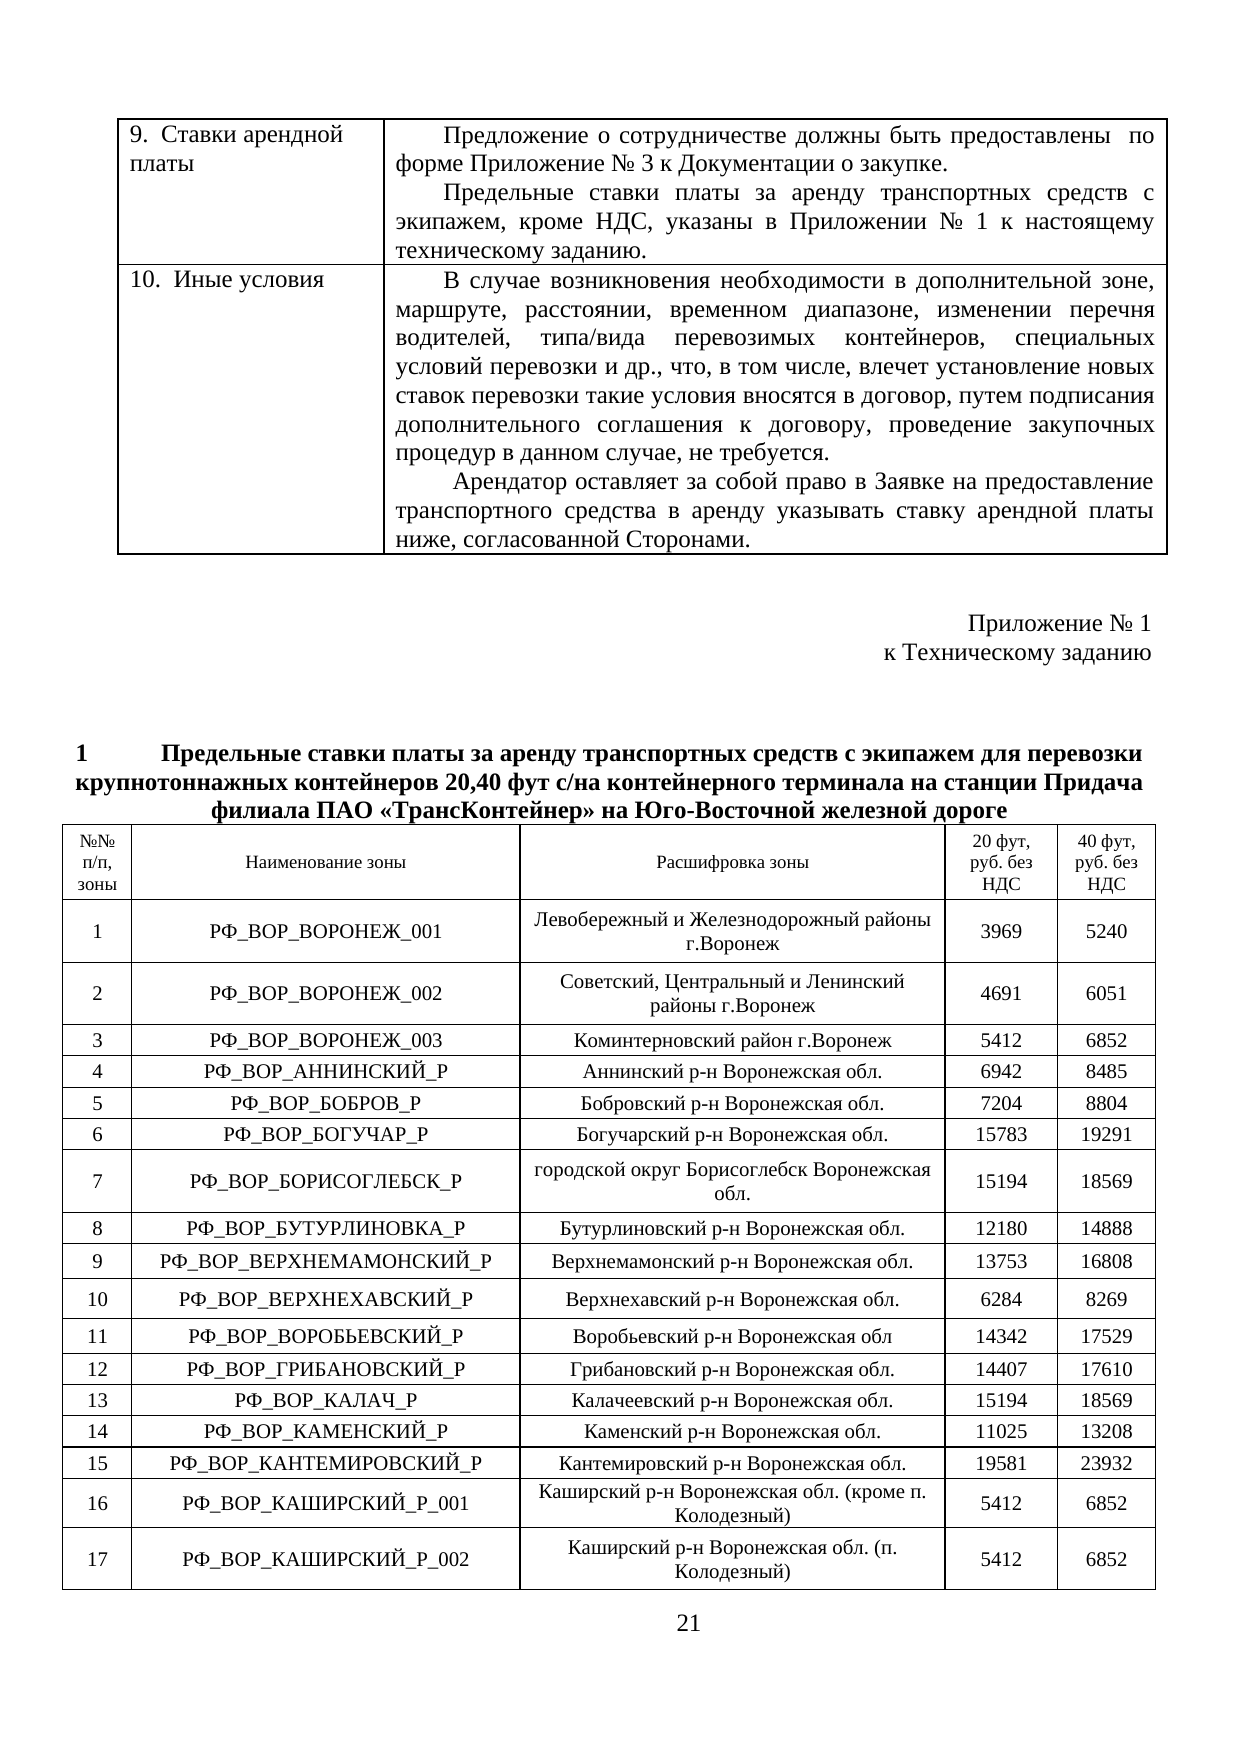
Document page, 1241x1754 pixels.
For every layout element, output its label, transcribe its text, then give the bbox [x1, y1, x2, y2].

table_cell 15783 [946, 1119, 1057, 1149]
table_cell Каширский р-н Воронежская обл. (кроме п. Колодезный) [521, 1479, 944, 1527]
table_cell 13 [63, 1385, 131, 1415]
table_cell 16808 [1058, 1244, 1155, 1278]
table_cell РФ_ВОР_КАЛАЧ_Р [132, 1385, 519, 1415]
table_cell Расшифровка зоны [521, 825, 944, 899]
table_cell РФ_ВОР_ВОРОБЬЕВСКИЙ_Р [132, 1319, 519, 1353]
table_cell 4691 [946, 963, 1057, 1024]
table_cell 8804 [1058, 1088, 1155, 1118]
table_cell РФ_ВОР_КАШИРСКИЙ_Р_001 [132, 1479, 519, 1527]
table_cell Бутурлиновский р-н Воронежская обл. [521, 1213, 944, 1243]
table_cell 6852 [1058, 1025, 1155, 1055]
table_cell 10. Иные условия [119, 265, 383, 552]
table_cell Богучарский р-н Воронежская обл. [521, 1119, 944, 1149]
table_cell 23932 [1058, 1448, 1155, 1478]
table_cell 7204 [946, 1088, 1057, 1118]
table_cell Бобровский р-н Воронежская обл. [521, 1088, 944, 1118]
table_cell 14407 [946, 1354, 1057, 1384]
table_cell РФ_ВОР_ВОРОНЕЖ_002 [132, 963, 519, 1024]
table_cell РФ_ВОР_БУТУРЛИНОВКА_Р [132, 1213, 519, 1243]
table_cell Верхнехавский р-н Воронежская обл. [521, 1279, 944, 1318]
table_cell 5 [63, 1088, 131, 1118]
table_cell 17529 [1058, 1319, 1155, 1353]
table_cell 17610 [1058, 1354, 1155, 1384]
table_cell Кантемировский р-н Воронежская обл. [521, 1448, 944, 1478]
table_header 1 Предельные ставки платы за аренду транспортных средств с экипажем для перевозки крупнотоннажных контейнеров 20,40 фут с/на контейнерного терминала на станции Придача филиала ПАО «ТрансКонтейнер» на Юго-Восточной железной дороге [63, 724, 1155, 824]
table_cell 17 [63, 1528, 131, 1589]
table_cell 2 [63, 963, 131, 1024]
table_cell №№ п/п, зоны [63, 825, 131, 899]
table_cell 5412 [946, 1025, 1057, 1055]
table_cell Коминтерновский район г.Воронеж [521, 1025, 944, 1055]
table_cell 13208 [1058, 1416, 1155, 1446]
table_cell Верхнемамонский р-н Воронежская обл. [521, 1244, 944, 1278]
text Приложение № 1 [694, 608, 1152, 637]
text к Техническому заданию [694, 637, 1152, 666]
table_cell 5412 [946, 1479, 1057, 1527]
table_cell 15194 [946, 1150, 1057, 1212]
table_cell 12180 [946, 1213, 1057, 1243]
table_cell 16 [63, 1479, 131, 1527]
table_cell 6852 [1058, 1528, 1155, 1589]
table_cell В случае возникновения необходимости в дополнительной зоне, маршруте, расстоянии, временном диапазоне, изменении перечня водителей, типа/вида перевозимых контейнеров, специальных условий перевозки и др., что, в том числе, влечет установление новых ставок перевозки такие условия вносятся в договор, путем подписания дополнительного соглашения к договору, проведение закупочных процедур в данном случае, не требуется. Арендатор оставляет за собой право в Заявке на предоставление транспортного средства в аренду указывать ставку арендной платы ниже, согласованной Сторонами. [385, 265, 1166, 552]
table_cell 1 [63, 900, 131, 962]
table_cell РФ_ВОР_ВЕРХНЕХАВСКИЙ_Р [132, 1279, 519, 1318]
table_cell Предложение о сотрудничестве должны быть предоставлены по форме Приложение № 3 к Документации о закупке. Предельные ставки платы за аренду транспортных средств с экипажем, кроме НДС, указаны в Приложении № 1 к настоящему техническому заданию. [385, 120, 1166, 263]
table_cell Аннинский р-н Воронежская обл. [521, 1056, 944, 1087]
table_cell Левобережный и Железнодорожный районы г.Воронеж [521, 900, 944, 962]
table_cell 3 [63, 1025, 131, 1055]
table_cell Наименование зоны [132, 825, 519, 899]
table_cell РФ_ВОР_ВЕРХНЕМАМОНСКИЙ_Р [132, 1244, 519, 1278]
table_cell 9 [63, 1244, 131, 1278]
table_cell 14 [63, 1416, 131, 1446]
table_cell 9. Ставки арендной платы [119, 120, 383, 263]
table_cell РФ_ВОР_БОГУЧАР_Р [132, 1119, 519, 1149]
table_cell 6 [63, 1119, 131, 1149]
table_cell Каширский р-н Воронежская обл. (п. Колодезный) [521, 1528, 944, 1589]
table_cell 5412 [946, 1528, 1057, 1589]
table_cell 14342 [946, 1319, 1057, 1353]
table_cell 6942 [946, 1056, 1057, 1087]
table_cell 10 [63, 1279, 131, 1318]
table_cell 7 [63, 1150, 131, 1212]
table_cell 13753 [946, 1244, 1057, 1278]
table_cell Каменский р-н Воронежская обл. [521, 1416, 944, 1446]
table_cell 6852 [1058, 1479, 1155, 1527]
table_cell 15194 [946, 1385, 1057, 1415]
table_cell Советский, Центральный и Ленинский районы г.Воронеж [521, 963, 944, 1024]
table_cell 11 [63, 1319, 131, 1353]
table_cell 6284 [946, 1279, 1057, 1318]
table_cell Грибановский р-н Воронежская обл. [521, 1354, 944, 1384]
table_cell РФ_ВОР_КАНТЕМИРОВСКИЙ_Р [132, 1448, 519, 1478]
table_cell РФ_ВОР_ВОРОНЕЖ_001 [132, 900, 519, 962]
table_cell 3969 [946, 900, 1057, 962]
table_cell РФ_ВОР_КАШИРСКИЙ_Р_002 [132, 1528, 519, 1589]
table_cell 14888 [1058, 1213, 1155, 1243]
table_cell 18569 [1058, 1150, 1155, 1212]
table_cell 4 [63, 1056, 131, 1087]
table_cell 8269 [1058, 1279, 1155, 1318]
table_cell РФ_ВОР_КАМЕНСКИЙ_Р [132, 1416, 519, 1446]
table_cell РФ_ВОР_АННИНСКИЙ_Р [132, 1056, 519, 1087]
table_cell 8485 [1058, 1056, 1155, 1087]
table_cell 5240 [1058, 900, 1155, 962]
table_cell 40 фут, руб. без НДС [1058, 825, 1155, 899]
table_cell 18569 [1058, 1385, 1155, 1415]
table_cell РФ_ВОР_ГРИБАНОВСКИЙ_Р [132, 1354, 519, 1384]
table_cell РФ_ВОР_ВОРОНЕЖ_003 [132, 1025, 519, 1055]
table_cell 19581 [946, 1448, 1057, 1478]
table_cell 19291 [1058, 1119, 1155, 1149]
table_cell 15 [63, 1448, 131, 1478]
table_cell 12 [63, 1354, 131, 1384]
table_cell Калачеевский р-н Воронежская обл. [521, 1385, 944, 1415]
table_cell РФ_ВОР_БОРИСОГЛЕБСК_Р [132, 1150, 519, 1212]
table_cell Воробьевский р-н Воронежская обл [521, 1319, 944, 1353]
table_cell 20 фут, руб. без НДС [946, 825, 1057, 899]
table_cell 11025 [946, 1416, 1057, 1446]
table_cell городской округ Борисоглебск Воронежская обл. [521, 1150, 944, 1212]
table_cell 8 [63, 1213, 131, 1243]
table_cell РФ_ВОР_БОБРОВ_Р [132, 1088, 519, 1118]
table_cell 6051 [1058, 963, 1155, 1024]
